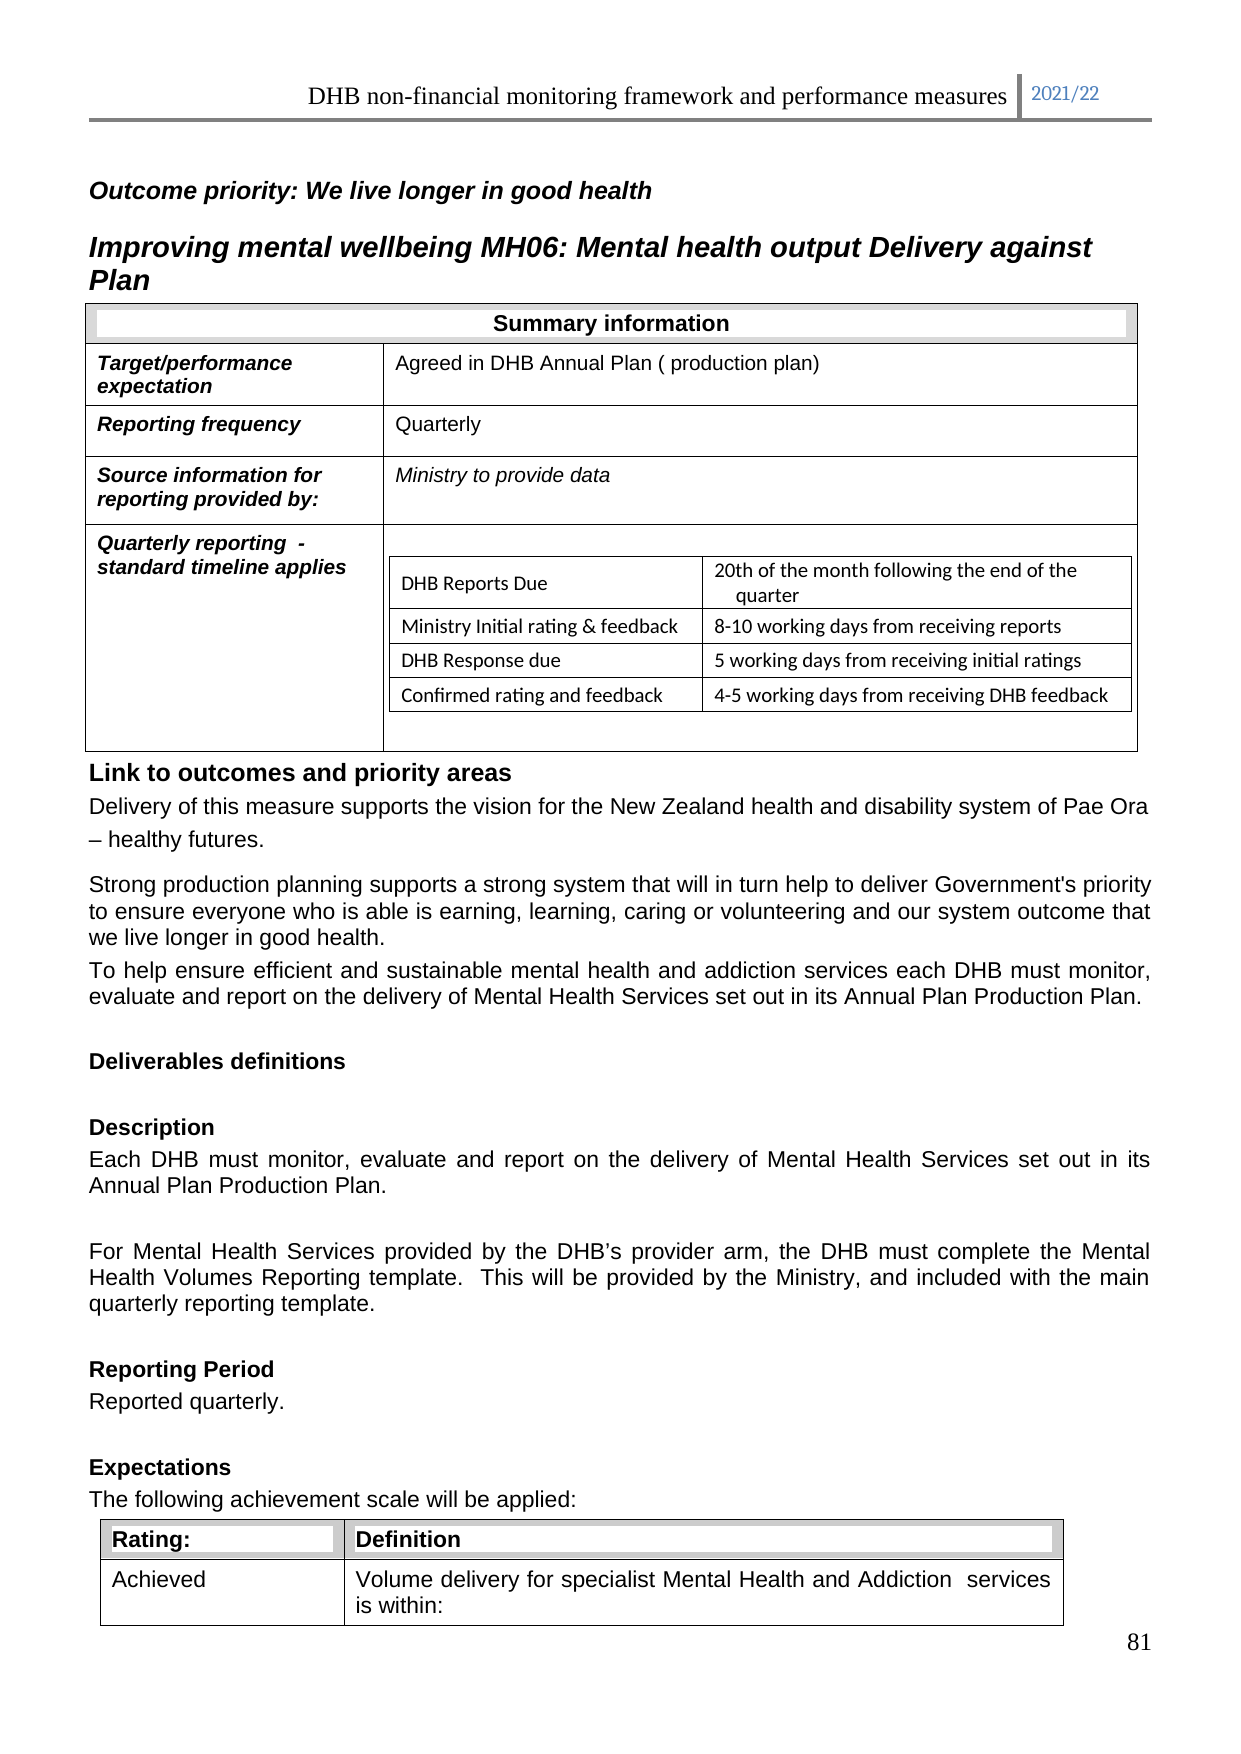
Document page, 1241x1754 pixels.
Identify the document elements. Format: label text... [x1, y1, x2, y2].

text Link to outcomes and priority areas [89, 758, 1152, 787]
text Expectations [89, 1453, 1152, 1480]
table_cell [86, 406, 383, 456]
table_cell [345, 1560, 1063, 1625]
text Outcome priority: We live longer in good health [89, 176, 1152, 205]
text For Mental Health Services provided by the DHB’s provider arm, the DHB must complete the Mental Health Volumes Reporting template. This will be provided by the Ministry, and included with the main quarterly reporting template. [89, 1238, 1152, 1317]
text To help ensure efficient and sustainable mental health and addiction services each DHB must monitor, evaluate and report on the delivery of Mental Health Services set out in its Annual Plan Production Plan. [89, 957, 1152, 1009]
text Description [89, 1113, 1152, 1140]
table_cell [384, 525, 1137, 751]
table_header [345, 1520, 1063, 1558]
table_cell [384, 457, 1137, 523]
text The following achievement scale will be applied: [89, 1486, 1152, 1512]
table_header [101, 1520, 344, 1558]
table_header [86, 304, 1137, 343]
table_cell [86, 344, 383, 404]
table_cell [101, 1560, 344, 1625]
text Reporting Period [89, 1356, 1152, 1382]
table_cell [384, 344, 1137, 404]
text Deliverables definitions [89, 1048, 1152, 1075]
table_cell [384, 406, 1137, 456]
subtitle Improving mental wellbeing MH06: Mental health output Delivery against Plan [89, 230, 1152, 297]
text Delivery of this measure supports the vision for the New Zealand health and disability system of Pae Ora – healthy futures. [89, 793, 1152, 852]
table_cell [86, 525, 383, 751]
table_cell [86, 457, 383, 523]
text Strong production planning supports a strong system that will in turn help to deliver Government's priority to ensure everyone who is able is earning, learning, caring or volunteering and our system outcome that we live longer in good health. [89, 871, 1152, 951]
text Each DHB must monitor, evaluate and report on the delivery of Mental Health Services set out in its Annual Plan Production Plan. [89, 1146, 1152, 1199]
text Reported quarterly. [89, 1388, 1152, 1414]
